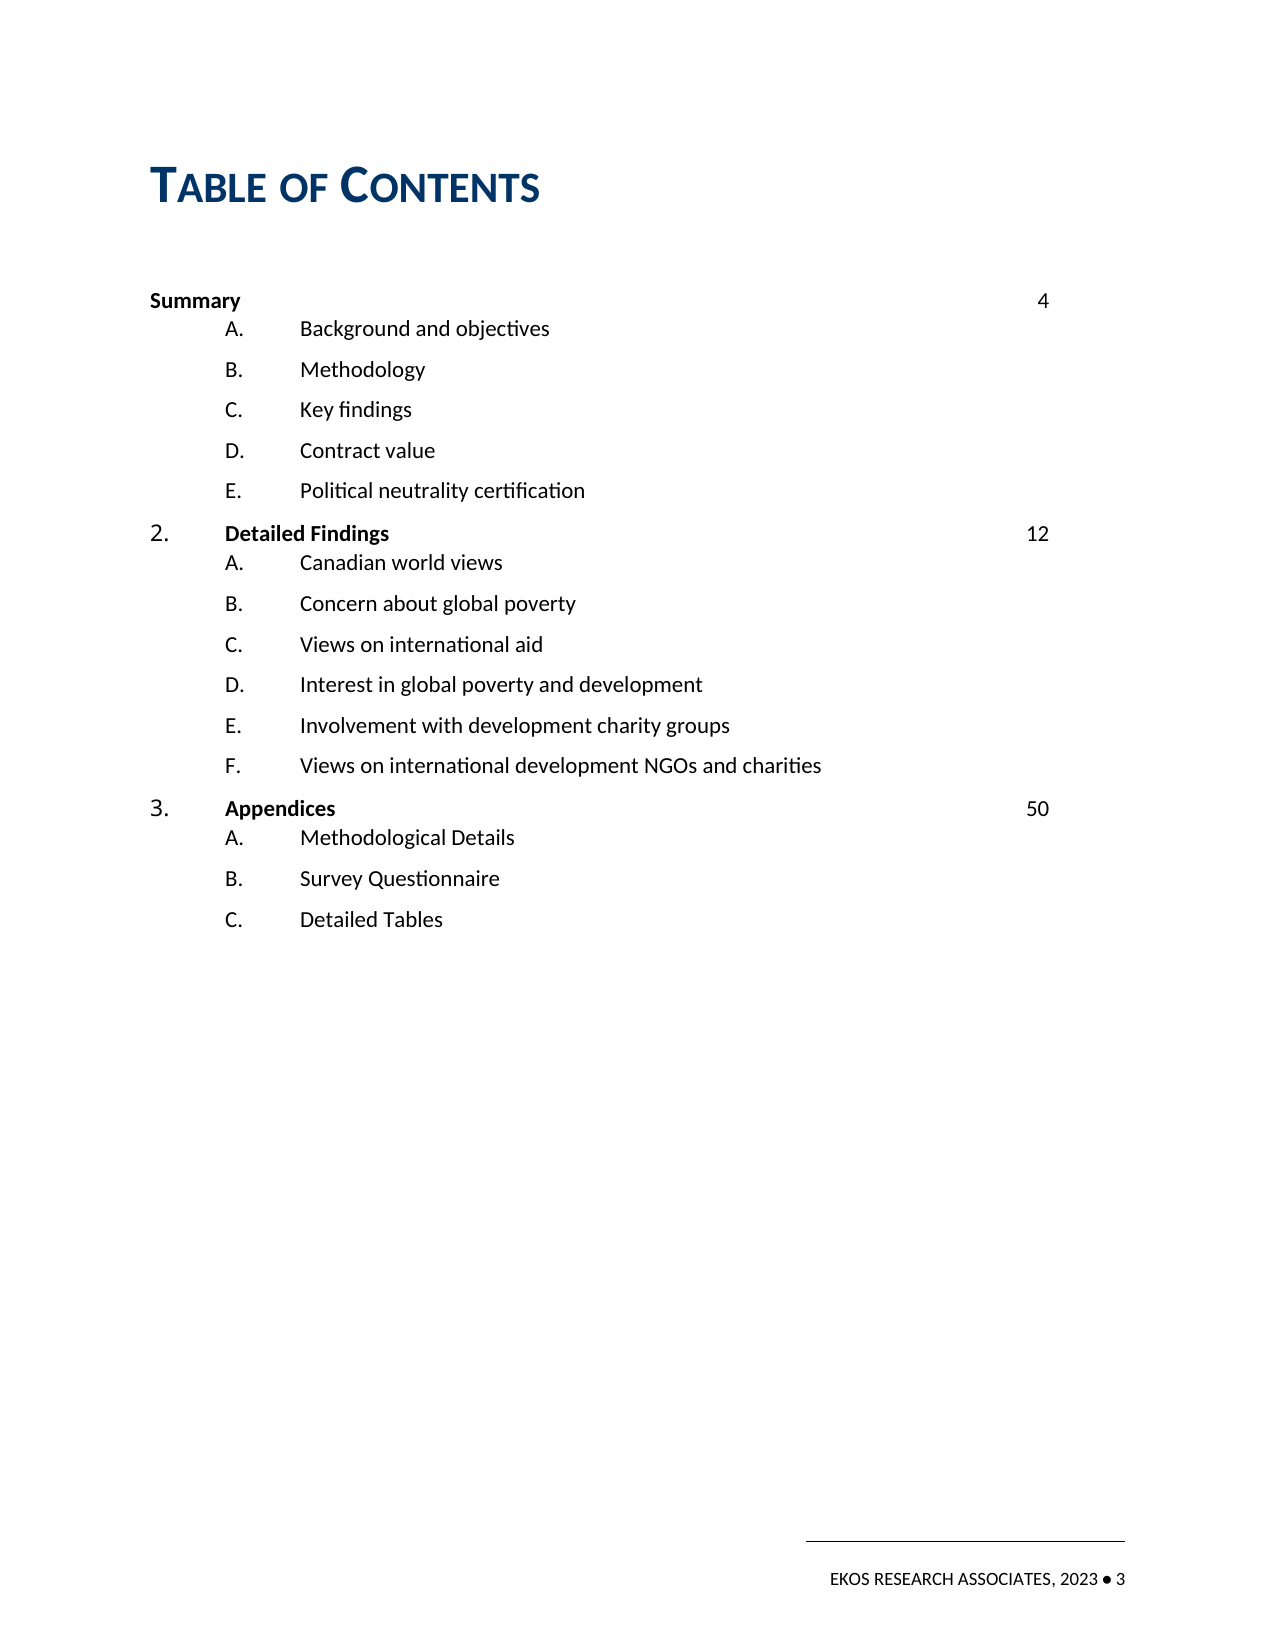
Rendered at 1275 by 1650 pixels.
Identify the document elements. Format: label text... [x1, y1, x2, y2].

text B. Methodology 5 [225, 355, 960, 383]
text E. Political neutrality certification 11 [225, 477, 960, 505]
text C. Detailed Tables 80 [225, 905, 960, 933]
text 2. Detailed Findings 12 [150, 517, 1125, 548]
text C. Key findings 5 [225, 395, 960, 423]
text 3. Appendices 50 [150, 792, 1125, 823]
text Summary 4 [150, 286, 1125, 314]
text B. Survey Questionnaire 53 [225, 864, 960, 892]
text A. Background and objectives 4 [225, 314, 960, 342]
text E. Involvement with development charity groups 42 [225, 711, 960, 739]
text D. Interest in global poverty and development 40 [225, 670, 960, 698]
text D. Contract value 11 [225, 436, 960, 464]
text B. Concern about global poverty 24 [225, 589, 960, 617]
subtitle Table of Contents [150, 150, 1125, 216]
text F. Views on international development NGOs and charities 46 [225, 752, 960, 780]
text A. Methodological Details 50 [225, 823, 960, 852]
text C. Views on international aid 29 [225, 630, 960, 658]
text A. Canadian world views 12 [225, 548, 960, 577]
